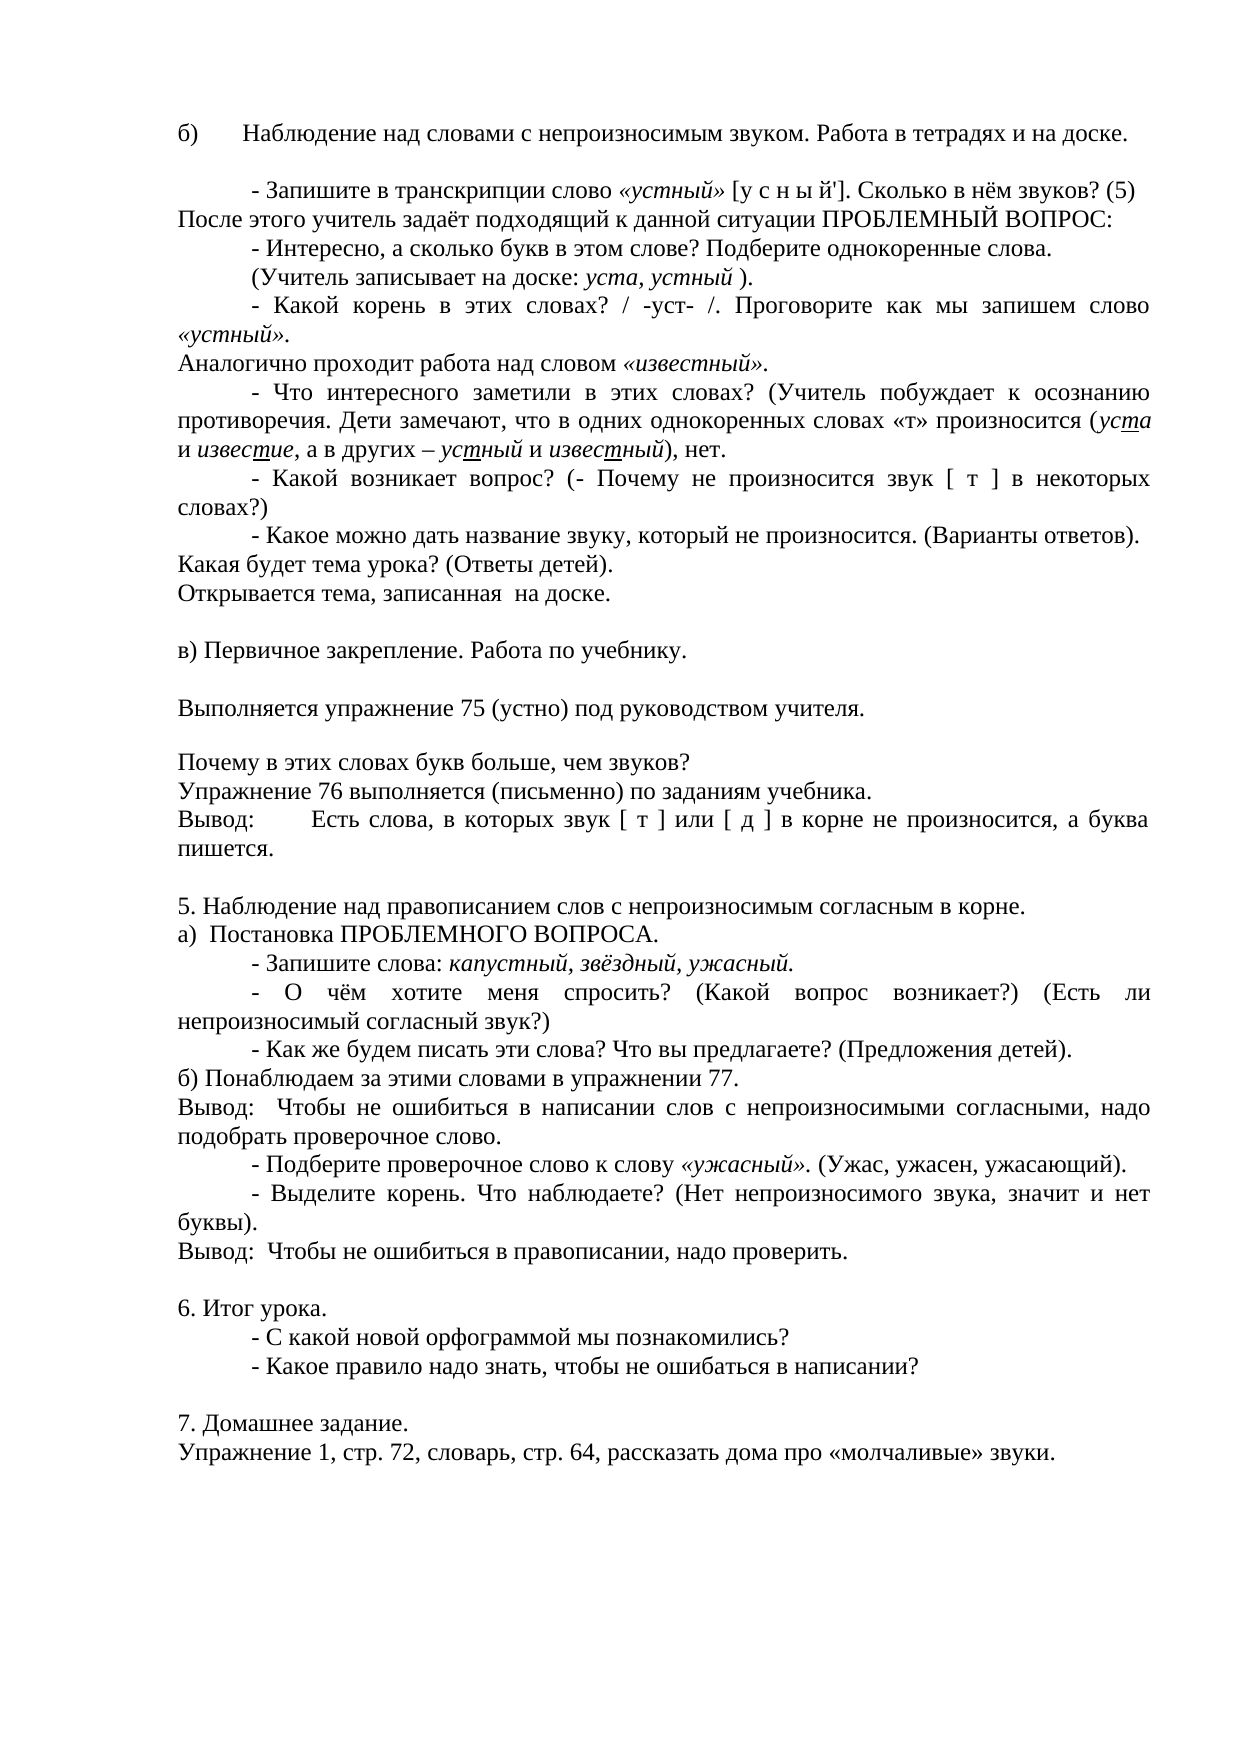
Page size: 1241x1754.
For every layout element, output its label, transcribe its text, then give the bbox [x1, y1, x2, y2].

text Вывод: Есть слова, в которых звук [ т ] или [ д ] в корне не произносится, а буква пишется. [177, 804, 1152, 862]
text а) Постановка ПРОБЛЕМНОГО ВОПРОСА. [177, 919, 1152, 948]
text - Какой возникает вопрос? (- Почему не произносится звук [ т ] в некоторых словах?) [177, 463, 1152, 521]
text (Учитель записывает на доске: уста, устный ). [177, 262, 1152, 291]
text - Интересно, а сколько букв в этом слове? Подберите однокоренные слова. [177, 233, 1152, 262]
text После этого учитель задаёт подходящий к данной ситуации ПРОБЛЕМНЫЙ ВОПРОС: [177, 204, 1152, 233]
text 5. Наблюдение над правописанием слов с непроизносимым согласным в корне. [177, 891, 1152, 919]
text Упражнение 76 выполняется (письменно) по заданиям учебника. [177, 776, 1152, 804]
text б) Понаблюдаем за этими словами в упражнении 77. [177, 1063, 1152, 1092]
text - О чём хотите меня спросить? (Какой вопрос возникает?) (Есть ли непроизносимый согласный звук?) [177, 977, 1152, 1034]
text 7. Домашнее задание. [177, 1408, 1152, 1437]
text - Запишите в транскрипции слово «устный» [у с н ы й']. Сколько в нём звуков? (5) [177, 176, 1152, 204]
text Открывается тема, записанная на доске. [177, 578, 1152, 607]
text - Какое правило надо знать, чтобы не ошибаться в написании? [177, 1351, 1152, 1379]
text Выполняется упражнение 75 (устно) под руководством учителя. [177, 693, 1152, 722]
text - Какой корень в этих словах? / -уст- /. Проговорите как мы запишем слово «устный». [177, 291, 1152, 348]
text в) Первичное закрепление. Работа по учебнику. [177, 636, 1152, 664]
text Упражнение 1, стр. 72, словарь, стр. 64, рассказать дома про «молчаливые» звуки. [177, 1437, 1152, 1466]
text Почему в этих словах букв больше, чем звуков? [177, 747, 1152, 776]
text - Как же будем писать эти слова? Что вы предлагаете? (Предложения детей). [177, 1034, 1152, 1063]
text - С какой новой орфограммой мы познакомились? [177, 1322, 1152, 1351]
text - Что интересного заметили в этих словах? (Учитель побуждает к осознанию противоречия. Дети замечают, что в одних однокоренных словах «т» произносится (уста и известие, а в других – устный и известный), нет. [177, 377, 1152, 463]
text Аналогично проходит работа над словом «известный». [177, 348, 1152, 377]
text - Запишите слова: капустный, звёздный, ужасный. [177, 948, 1152, 977]
text - Подберите проверочное слово к слову «ужасный». (Ужас, ужасен, ужасающий). [177, 1149, 1152, 1178]
text 6. Итог урока. [177, 1293, 1152, 1322]
text Какая будет тема урока? (Ответы детей). [177, 549, 1152, 578]
text - Какое можно дать название звуку, который не произносится. (Варианты ответов). [177, 521, 1152, 549]
text - Выделите корень. Что наблюдаете? (Нет непроизносимого звука, значит и нет буквы). [177, 1178, 1152, 1236]
text б) Наблюдение над словами с непроизносимым звуком. Работа в тетрадях и на доске. [177, 118, 1152, 147]
text Вывод: Чтобы не ошибиться в написании слов с непроизносимыми согласными, надо подобрать проверочное слово. [177, 1092, 1152, 1149]
text Вывод: Чтобы не ошибиться в правописании, надо проверить. [177, 1236, 1152, 1264]
